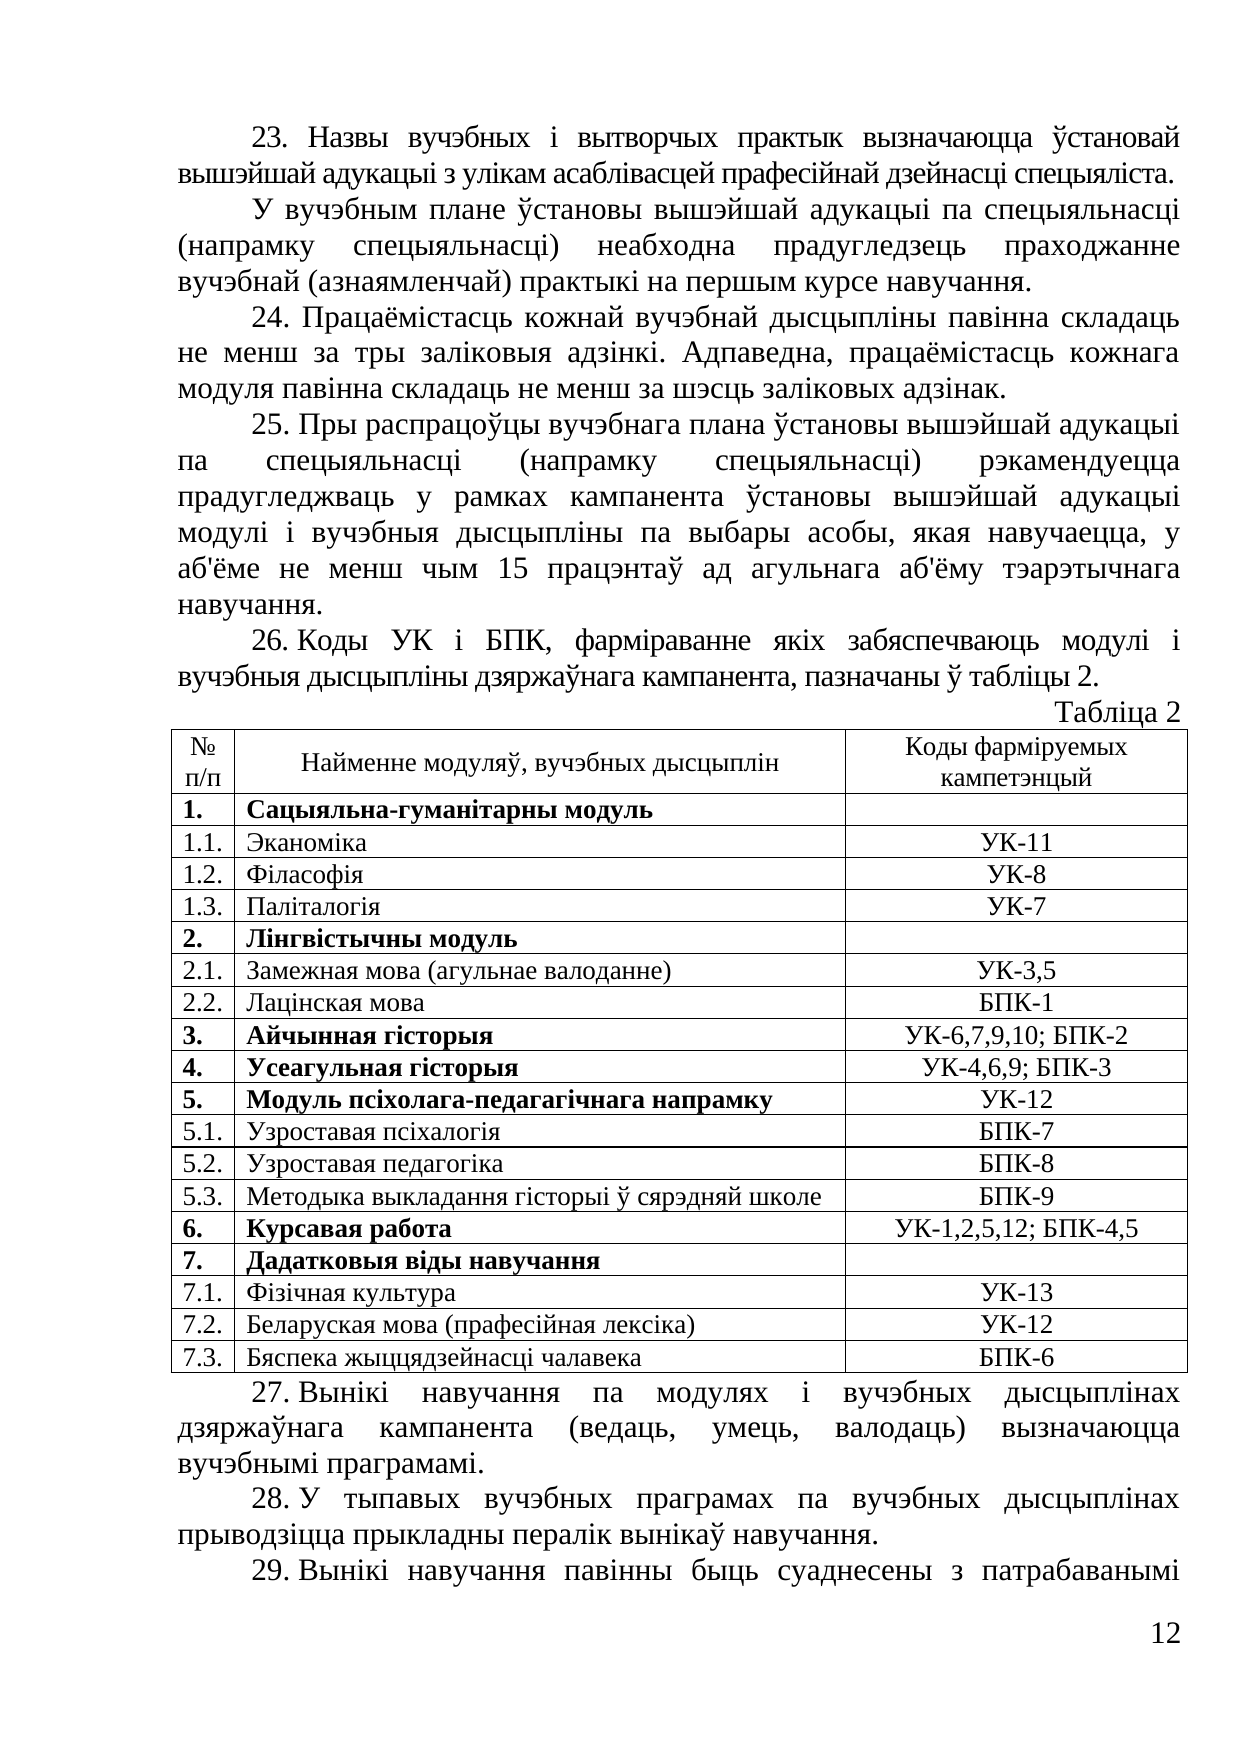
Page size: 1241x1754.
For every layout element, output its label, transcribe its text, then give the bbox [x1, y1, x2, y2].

table_cell 3. [172, 1019, 234, 1050]
table_header Коды фарміруемых кампетэнцый [846, 730, 1187, 792]
table_cell Беларуская мова (прафесійная лексіка) [235, 1309, 845, 1339]
table_cell Замежная мова (агульнае валоданне) [235, 954, 845, 986]
table_cell Дадатковыя віды навучання [235, 1244, 845, 1275]
text 26. Коды УК і БПК, фарміраванне якіх забяспечваюць модулі і вучэбныя дысцыпліны дзяржаўнага кампанента, пазначаны ў табліцы 2. [177, 621, 1181, 693]
table_cell Сацыяльна-гуманітарны модуль [235, 794, 845, 824]
table_cell Усеагульная гісторыя [235, 1051, 845, 1082]
table_cell УК-1,2,5,12; БПК-4,5 [846, 1212, 1187, 1243]
table_cell 5.2. [172, 1148, 234, 1179]
table_cell БПК-9 [846, 1180, 1187, 1211]
table_cell БПК-7 [846, 1115, 1187, 1146]
table_cell Лацінская мова [235, 987, 845, 1018]
table_cell УК-6,7,9,10; БПК-2 [846, 1019, 1187, 1050]
table_cell БПК-8 [846, 1148, 1187, 1179]
table_cell 2.2. [172, 987, 234, 1018]
table_cell Модуль псіхолага-педагагічнага напрамку [235, 1083, 845, 1114]
table_cell 7.2. [172, 1309, 234, 1339]
table_cell 7.3. [172, 1341, 234, 1372]
table_cell 5.1. [172, 1115, 234, 1146]
table_cell Эканоміка [235, 826, 845, 857]
table_cell 1.2. [172, 858, 234, 889]
table_cell 2. [172, 922, 234, 953]
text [177, 1552, 1181, 1588]
table_header Найменне модуляў, вучэбных дысцыплін [235, 730, 845, 792]
text У вучэбным плане ўстановы вышэйшай адукацыі па спецыяльнасці (напрамку спецыяльнасці) неабходна прадугледзець праходжанне вучэбнай (азнаямленчай) практыкі на першым курсе навучання. [177, 190, 1181, 298]
text 27. Вынікі навучання па модулях і вучэбных дысцыплінах дзяржаўнага кампанента (ведаць, умець, валодаць) вызначаюцца вучэбнымі праграмамі. [177, 1373, 1181, 1481]
table_cell [846, 1244, 1187, 1275]
table_cell 1.3. [172, 890, 234, 921]
table_cell 7. [172, 1244, 234, 1275]
text 23. Назвы вучэбных і вытворчых практык вызначаюцца ўстановай вышэйшай адукацыі з улікам асаблівасцей прафесійнай дзейнасці спецыяліста. [177, 118, 1181, 190]
table_cell УК-12 [846, 1083, 1187, 1114]
text Табліца 2 [177, 693, 1181, 729]
table_cell УК-8 [846, 858, 1187, 889]
table_cell 7.1. [172, 1276, 234, 1307]
table_cell 1.1. [172, 826, 234, 857]
table_cell 4. [172, 1051, 234, 1082]
table_cell Лінгвістычны модуль [235, 922, 845, 953]
table_cell [846, 794, 1187, 824]
table_cell Узроставая педагогіка [235, 1148, 845, 1179]
table_cell 5.3. [172, 1180, 234, 1211]
table_cell 5. [172, 1083, 234, 1114]
table_cell Філасофія [235, 858, 845, 889]
table_cell УК-3,5 [846, 954, 1187, 986]
table_header № п/п [172, 730, 234, 792]
table_cell Узроставая псіхалогія [235, 1115, 845, 1146]
text 24. Працаёмістасць кожнай вучэбнай дысцыпліны павінна складаць не менш за тры заліковыя адзінкі. Адпаведна, працаёмістасць кожнага модуля павінна складаць не менш за шэсць заліковых адзінак. [177, 298, 1181, 406]
table_cell Курсавая работа [235, 1212, 845, 1243]
table_cell 2.1. [172, 954, 234, 986]
text 28. У тыпавых вучэбных праграмах па вучэбных дысцыплінах прыводзіцца прыкладны пералік вынікаў навучання. [177, 1481, 1181, 1552]
table_cell Методыка выкладання гісторыі ў сярэдняй школе [235, 1180, 845, 1211]
table_cell УК-4,6,9; БПК-3 [846, 1051, 1187, 1082]
table_cell Паліталогія [235, 890, 845, 921]
table_cell БПК-6 [846, 1341, 1187, 1372]
table_cell УК-11 [846, 826, 1187, 857]
table_cell Фізічная культура [235, 1276, 845, 1307]
table_cell УК-13 [846, 1276, 1187, 1307]
table_cell УК-12 [846, 1309, 1187, 1339]
table_cell 6. [172, 1212, 234, 1243]
table_cell 1. [172, 794, 234, 824]
table_cell БПК-1 [846, 987, 1187, 1018]
table_cell [846, 922, 1187, 953]
table_cell Бяспека жыццядзейнасці чалавека [235, 1341, 845, 1372]
table_cell Айчынная гісторыя [235, 1019, 845, 1050]
text 25. Пры распрацоўцы вучэбнага плана ўстановы вышэйшай адукацыі па спецыяльнасці (напрамку спецыяльнасці) рэкамендуецца прадугледжваць у рамках кампанента ўстановы вышэйшай адукацыі модулі і вучэбныя дысцыпліны па выбары асобы, якая навучаецца, у аб'ёме не менш чым 15 працэнтаў ад агульнага аб'ёму тэарэтычнага навучання. [177, 406, 1181, 621]
table_cell УК-7 [846, 890, 1187, 921]
